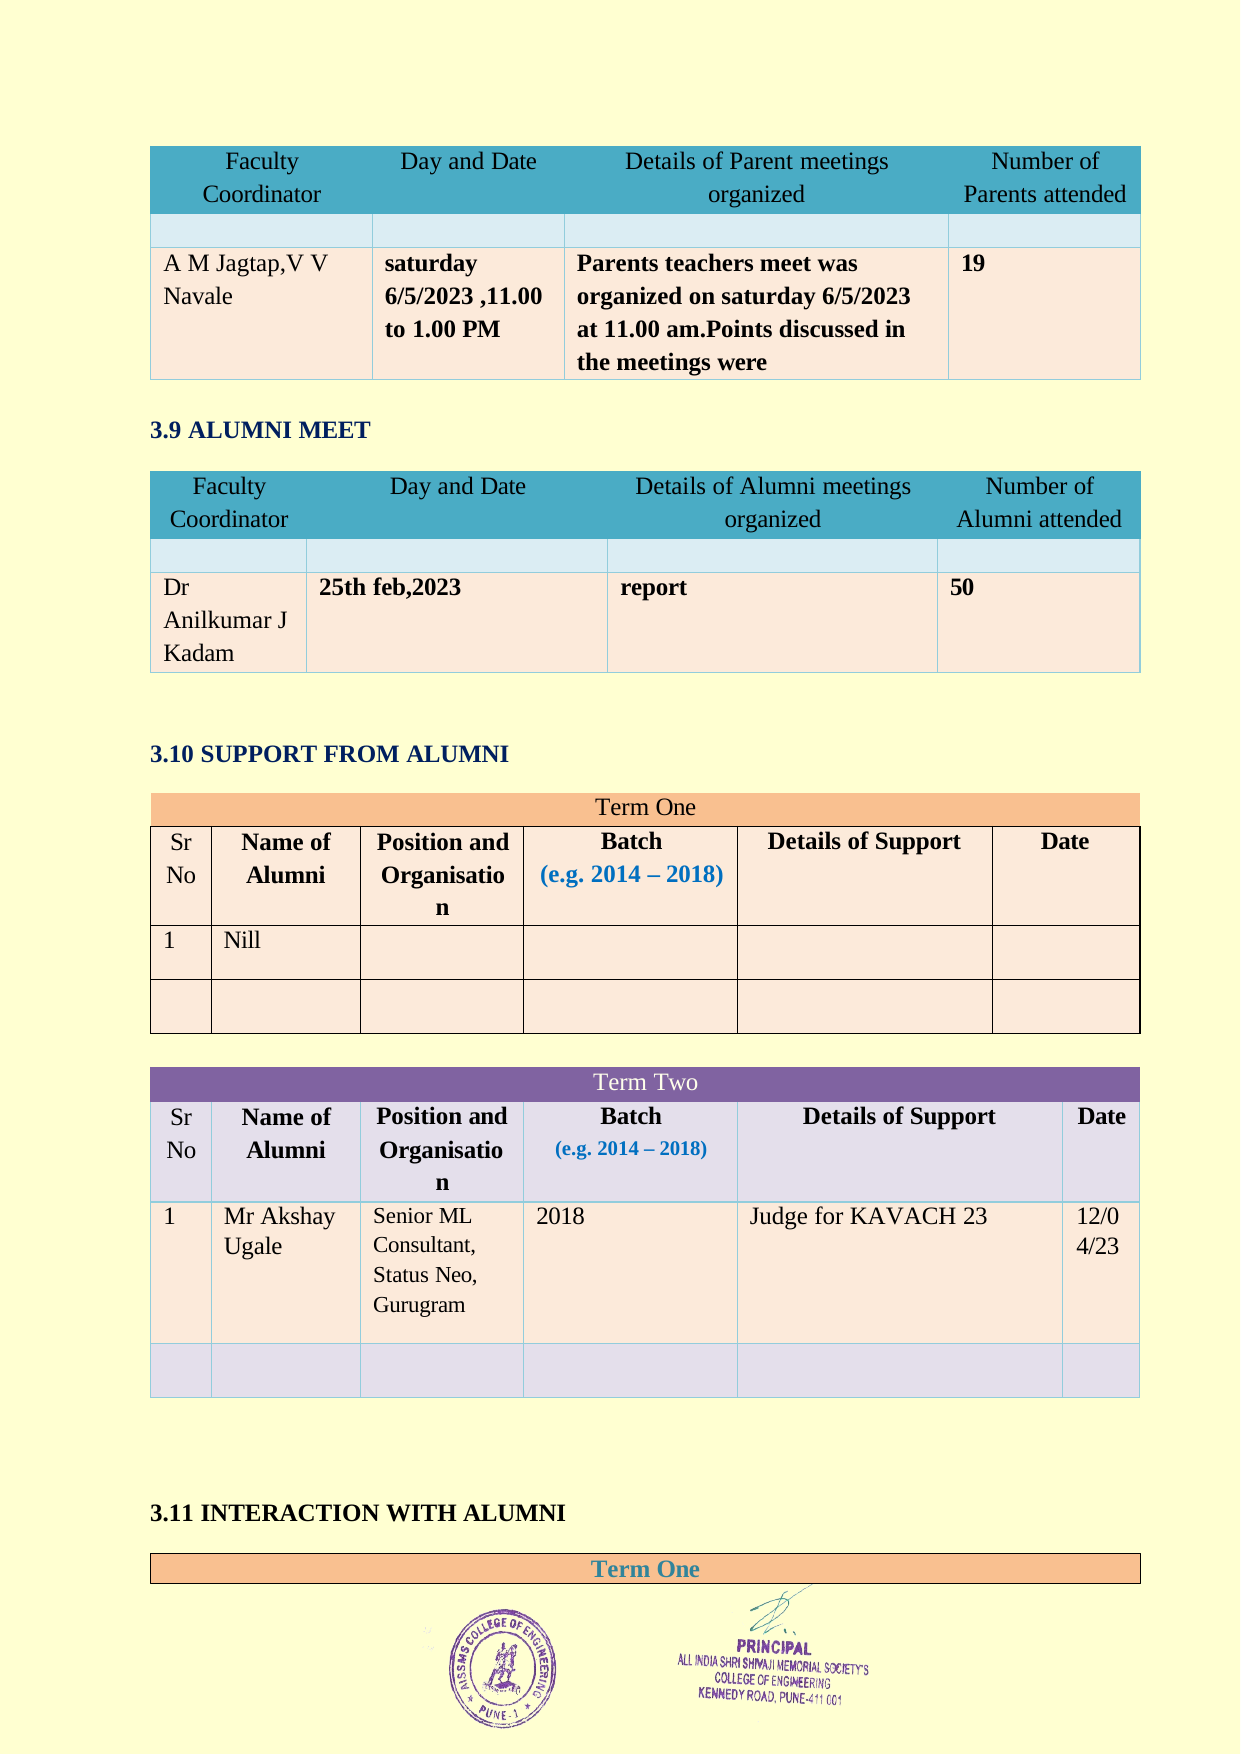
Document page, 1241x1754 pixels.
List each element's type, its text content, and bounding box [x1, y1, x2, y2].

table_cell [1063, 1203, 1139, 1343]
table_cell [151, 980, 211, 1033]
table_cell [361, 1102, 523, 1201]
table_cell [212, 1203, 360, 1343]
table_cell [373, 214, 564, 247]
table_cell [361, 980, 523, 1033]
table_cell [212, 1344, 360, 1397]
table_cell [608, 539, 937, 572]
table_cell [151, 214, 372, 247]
picture [422, 1584, 870, 1730]
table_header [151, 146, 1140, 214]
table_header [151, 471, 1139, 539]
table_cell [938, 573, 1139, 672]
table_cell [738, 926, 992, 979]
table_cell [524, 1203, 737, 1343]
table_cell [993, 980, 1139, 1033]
list SUPPORT FROM ALUMNI [150, 739, 1196, 768]
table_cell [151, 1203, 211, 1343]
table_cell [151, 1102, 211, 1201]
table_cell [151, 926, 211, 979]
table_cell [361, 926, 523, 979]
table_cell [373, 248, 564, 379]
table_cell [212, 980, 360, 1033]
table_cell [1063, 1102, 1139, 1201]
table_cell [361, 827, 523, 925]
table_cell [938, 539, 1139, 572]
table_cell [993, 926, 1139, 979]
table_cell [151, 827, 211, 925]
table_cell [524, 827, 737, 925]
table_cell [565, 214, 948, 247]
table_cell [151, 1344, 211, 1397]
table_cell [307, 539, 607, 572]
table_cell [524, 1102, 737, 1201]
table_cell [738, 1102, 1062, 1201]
list ALUMNI MEET [150, 415, 1196, 444]
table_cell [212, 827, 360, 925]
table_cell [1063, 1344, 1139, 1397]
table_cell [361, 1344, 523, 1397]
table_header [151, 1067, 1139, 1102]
list INTERACTION WITH ALUMNI [150, 1498, 1196, 1526]
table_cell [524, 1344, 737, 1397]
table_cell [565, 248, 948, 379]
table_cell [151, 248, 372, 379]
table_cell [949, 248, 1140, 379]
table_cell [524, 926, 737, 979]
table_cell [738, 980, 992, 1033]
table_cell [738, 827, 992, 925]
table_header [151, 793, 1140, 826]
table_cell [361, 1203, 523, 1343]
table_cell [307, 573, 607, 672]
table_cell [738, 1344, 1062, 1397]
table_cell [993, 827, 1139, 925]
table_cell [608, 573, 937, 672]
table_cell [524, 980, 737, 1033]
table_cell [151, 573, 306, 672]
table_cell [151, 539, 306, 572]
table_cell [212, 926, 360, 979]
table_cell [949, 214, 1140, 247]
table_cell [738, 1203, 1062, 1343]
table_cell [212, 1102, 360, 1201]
